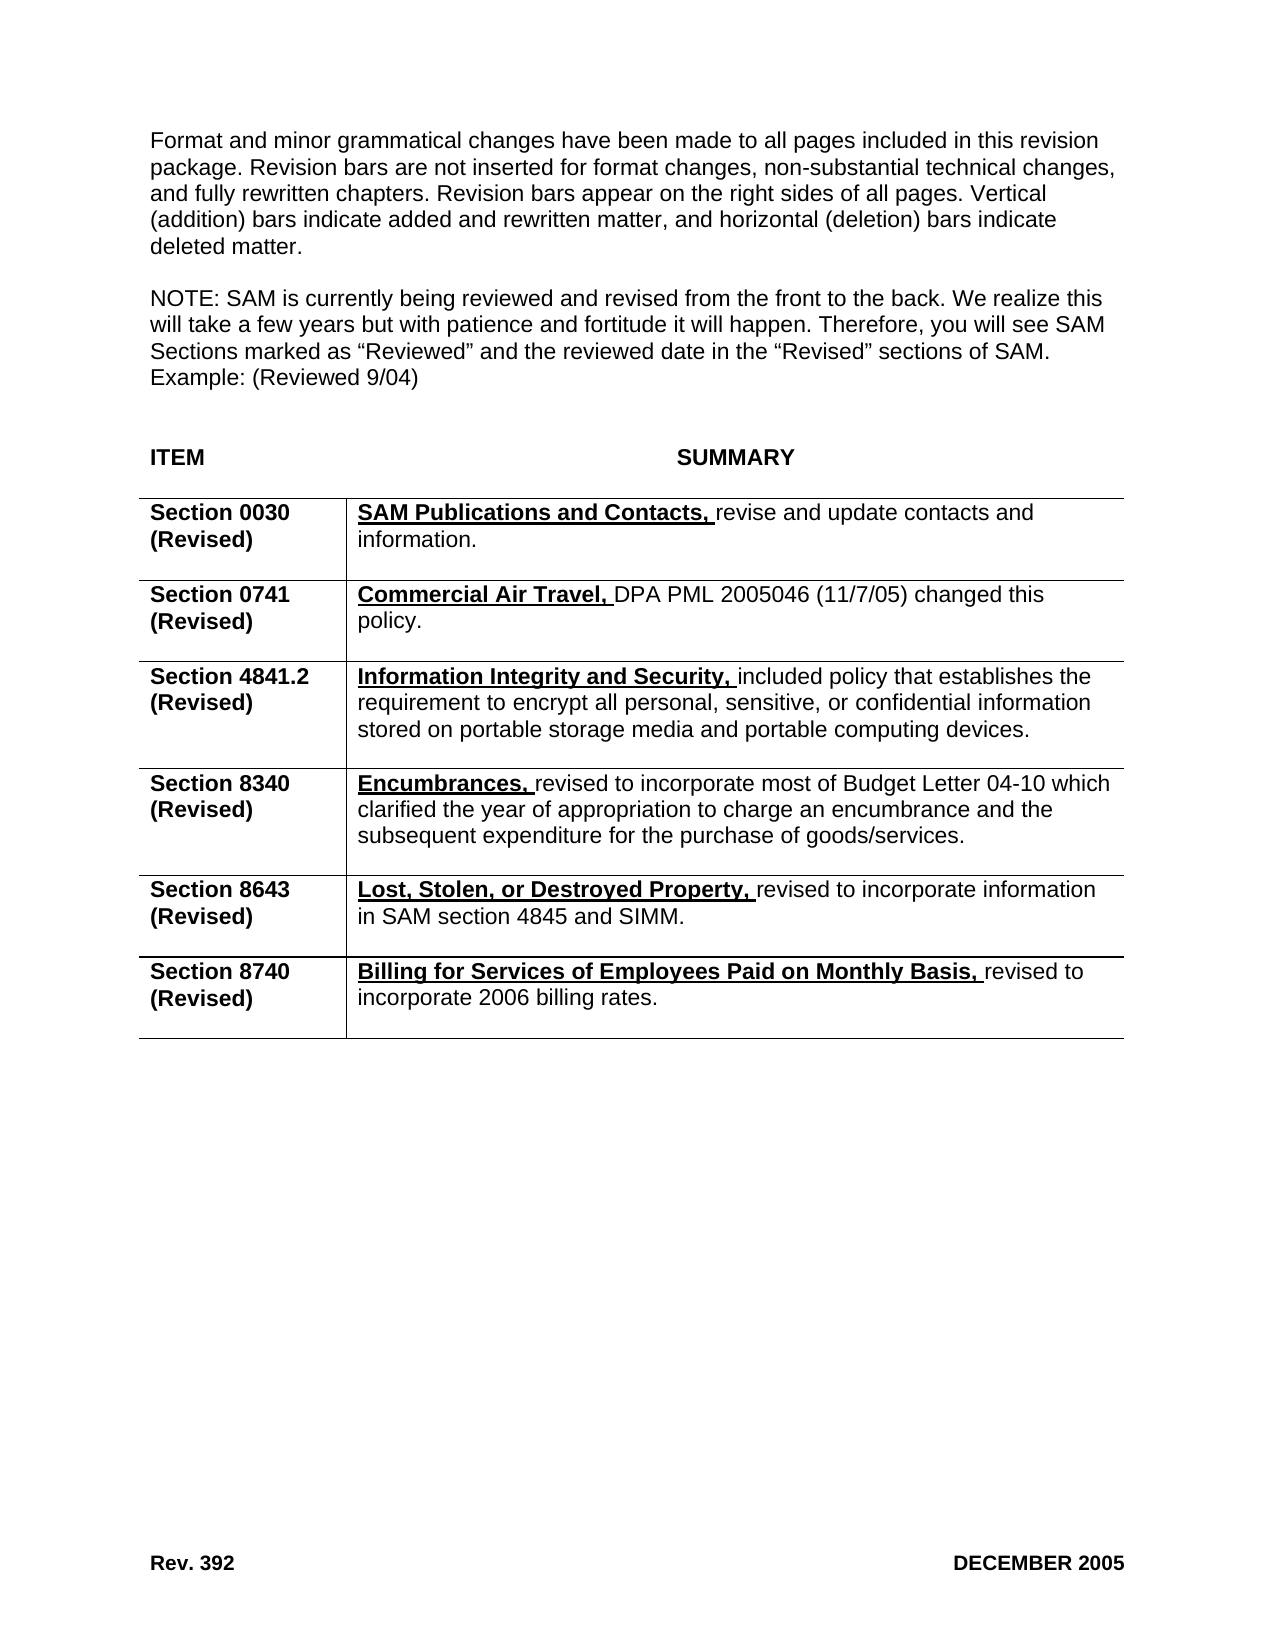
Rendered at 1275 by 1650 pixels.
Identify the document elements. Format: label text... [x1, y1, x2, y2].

text NOTE: SAM is currently being reviewed and revised from the front to the back. We realize this will take a few years but with patience and fortitude it will happen. Therefore, you will see SAM Sections marked as “Reviewed” and the reviewed date in the “Revised” sections of SAM. Example: (Reviewed 9/04) [150, 285, 1130, 391]
table_cell Encumbrances, revised to incorporate most of Budget Letter 04-10 which clarified the year of appropriation to charge an encumbrance and the subsequent expenditure for the purchase of goods/services. [347, 769, 1124, 875]
table_cell Lost, Stolen, or Destroyed Property, revised to incorporate information in SAM section 4845 and SIMM. [347, 876, 1124, 956]
table_header ITEM [139, 445, 347, 498]
text Format and minor grammatical changes have been made to all pages included in this revision package. Revision bars are not inserted for format changes, non-substantial technical changes, and fully rewritten chapters. Revision bars appear on the right sides of all pages. Vertical (addition) bars indicate added and rewritten matter, and horizontal (deletion) bars indicate deleted matter. [150, 127, 1130, 259]
table_cell Section 0741 (Revised) [139, 581, 346, 661]
table_cell Section 0030 (Revised) [139, 499, 346, 579]
table_cell Section 8740 (Revised) [139, 958, 346, 1038]
table_cell Section 8340 (Revised) [139, 769, 346, 875]
table_cell Section 8643 (Revised) [139, 876, 346, 956]
table_header SUMMARY [347, 445, 1124, 498]
table_cell Section 4841.2 (Revised) [139, 662, 346, 768]
table_cell Information Integrity and Security, included policy that establishes the requirement to encrypt all personal, sensitive, or confidential information stored on portable storage media and portable computing devices. [347, 662, 1124, 768]
table_cell SAM Publications and Contacts, revise and update contacts and information. [347, 499, 1124, 579]
table_cell Billing for Services of Employees Paid on Monthly Basis, revised to incorporate 2006 billing rates. [347, 958, 1124, 1038]
table_cell Commercial Air Travel, DPA PML 2005046 (11/7/05) changed this policy. [347, 581, 1124, 661]
